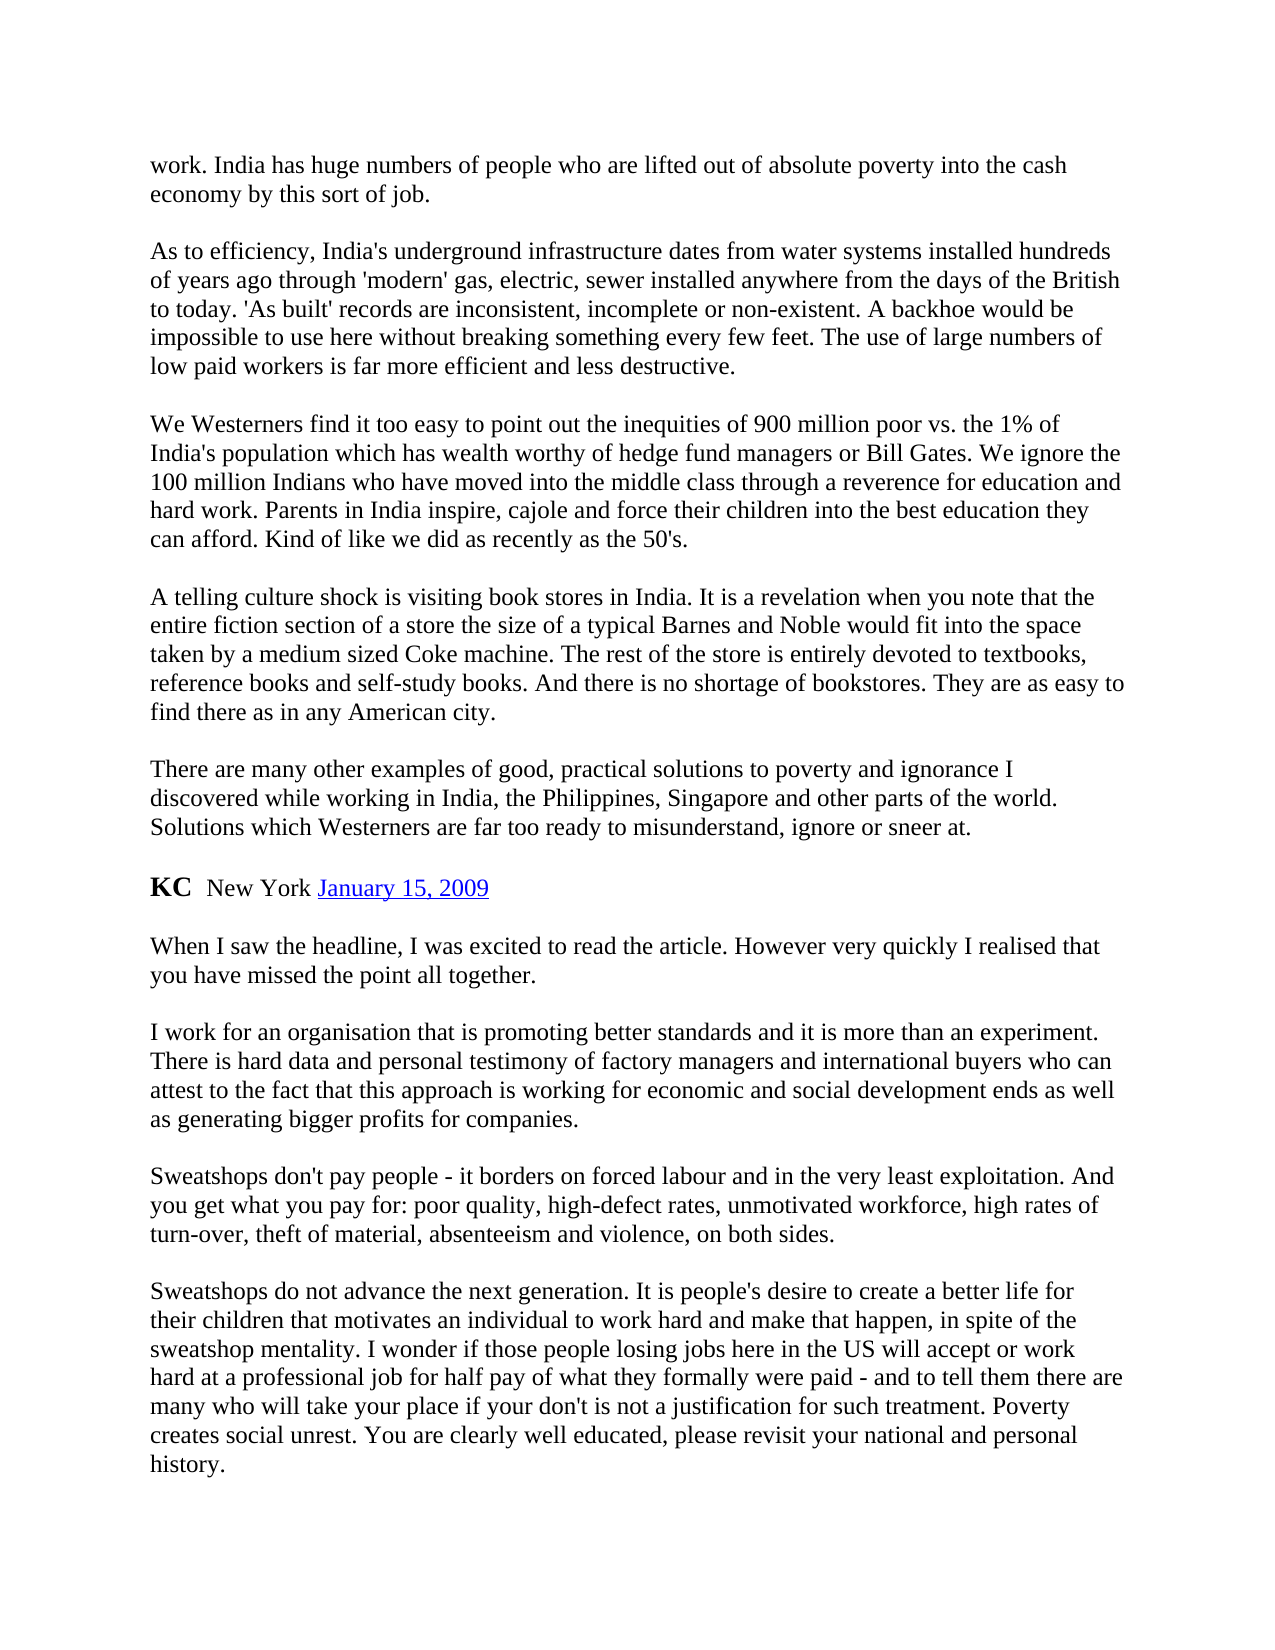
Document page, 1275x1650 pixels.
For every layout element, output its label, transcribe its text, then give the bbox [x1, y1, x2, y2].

text KC New York January 15, 2009 [150, 869, 1125, 902]
text We Westerners find it too easy to point out the inequities of 900 million poor vs. the 1% of India's population which has wealth worthy of hedge fund managers or Bill Gates. We ignore the 100 million Indians who have moved into the middle class through a reverence for education and hard work. Parents in India inspire, cajole and force their children into the best education they can afford. Kind of like we did as recently as the 50's. A telling culture shock is visiting book stores in India. It is a revelation when you note that the entire fiction section of a store the size of a typical Barnes and Noble would fit into the space taken by a medium sized Coke machine. The rest of the store is entirely devoted to textbooks, reference books and self-study books. And there is no shortage of bookstores. They are as easy to find there as in any American city. There are many other examples of good, practical solutions to poverty and ignorance I discovered while working in India, the Philippines, Singapore and other parts of the world. Solutions which Westerners are far too ready to misunderstand, ignore or sneer at. [150, 409, 1125, 840]
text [150, 931, 1125, 1477]
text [150, 150, 1125, 380]
